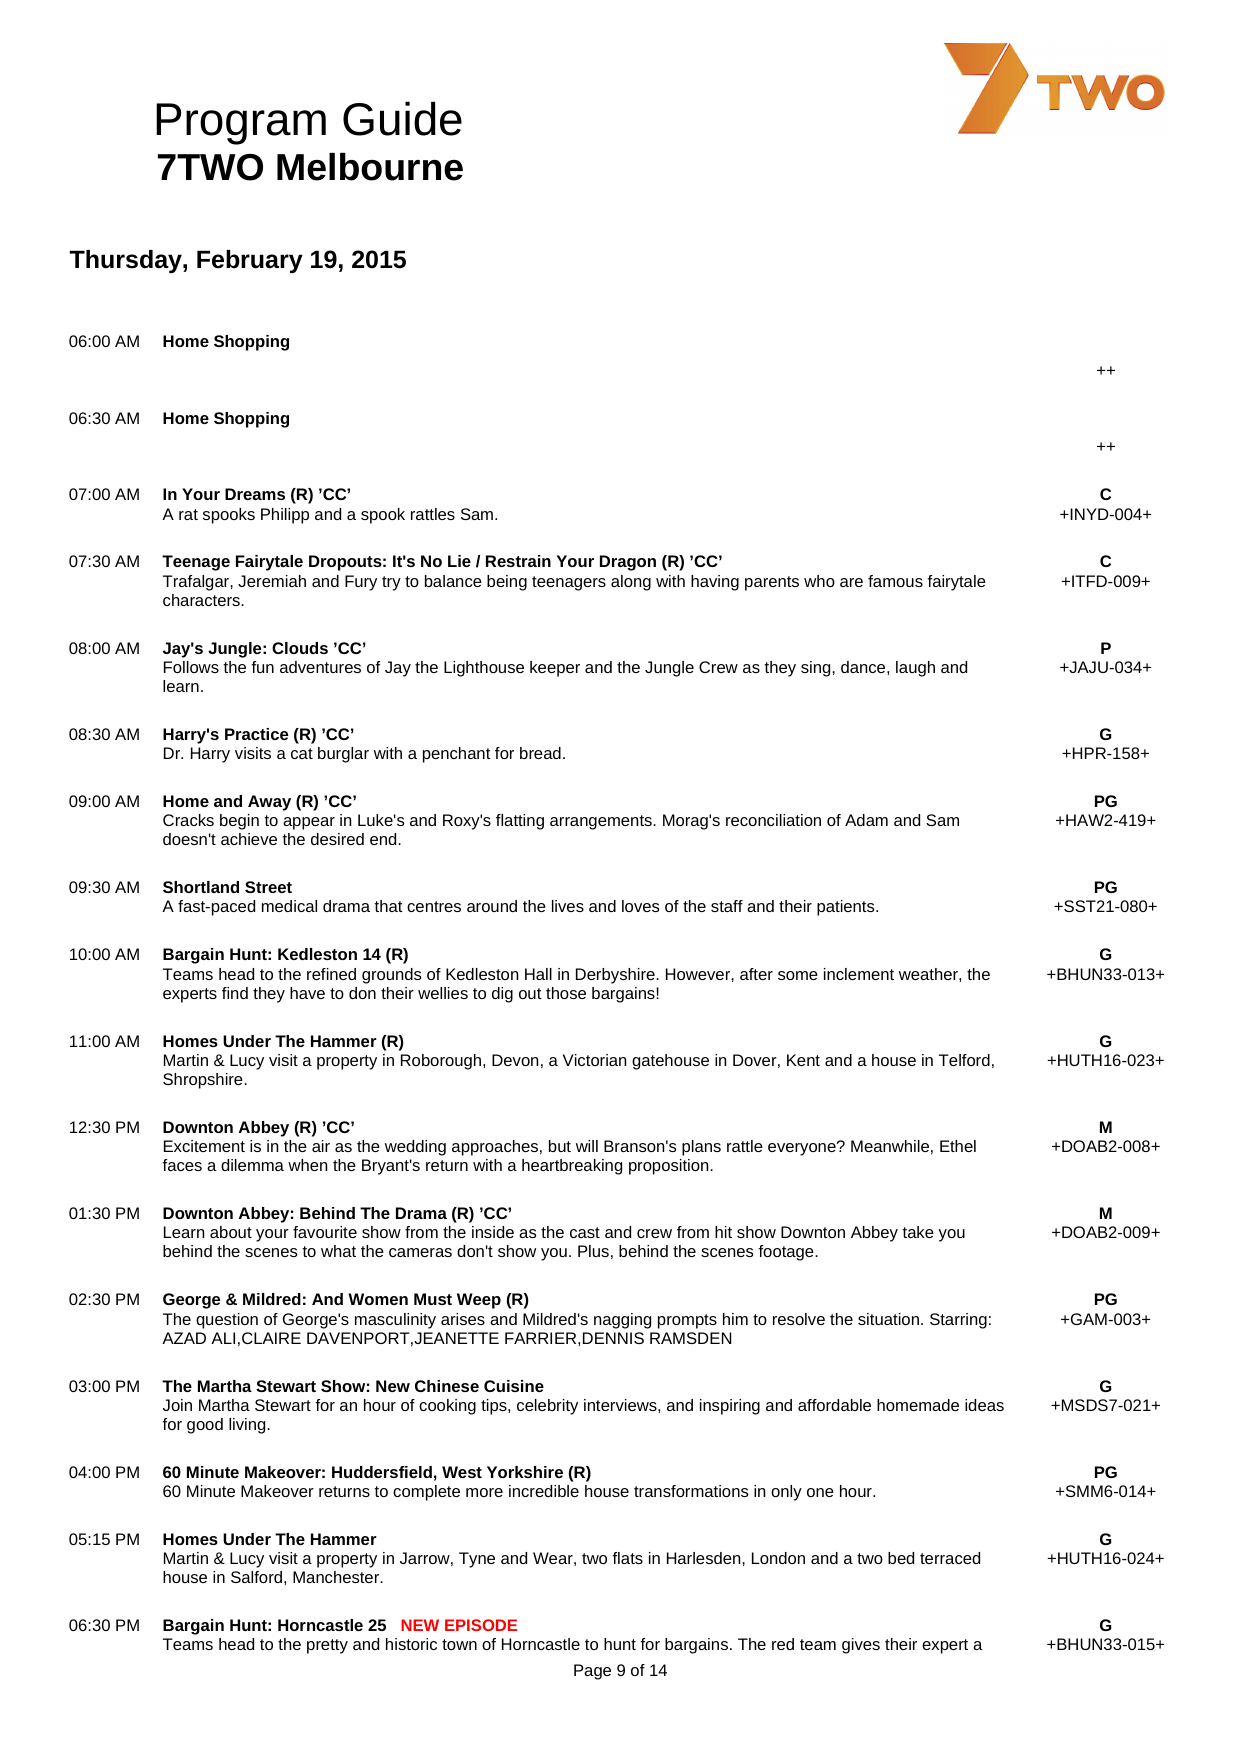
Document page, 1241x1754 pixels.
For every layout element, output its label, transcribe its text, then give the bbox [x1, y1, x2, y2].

table_header 11:00 AM [51, 1031, 151, 1089]
table_header 06:30 PM [51, 1616, 151, 1654]
table_header In Your Dreams (R) ’CC’ A rat spooks Philipp and a spook rattles Sam. [151, 485, 1022, 523]
table_header 60 Minute Makeover: Huddersfield, West Yorkshire (R) 60 Minute Makeover returns to complete more incredible house transformations in only one hour. [151, 1463, 1022, 1501]
table_header 08:30 AM [51, 725, 151, 763]
table_header 10:00 AM [51, 945, 151, 1003]
table_header Home Shopping [151, 409, 1022, 456]
table_header ++ [1022, 332, 1189, 380]
table_header ++ [1022, 409, 1189, 456]
table_header 05:15 PM [51, 1530, 151, 1587]
table_header G +BHUN33-013+ [1022, 945, 1189, 1003]
table_header Downton Abbey: Behind The Drama (R) ’CC’ Learn about your favourite show from the inside as the cast and crew from hit show Downton Abbey take you behind the scenes to what the cameras don't show you. Plus, behind the scenes footage. [151, 1204, 1022, 1261]
table_header Home and Away (R) ’CC’ Cracks begin to appear in Luke's and Roxy's flatting arrangements. Morag's reconciliation of Adam and Sam doesn't achieve the desired end. [151, 792, 1022, 849]
table_header Homes Under The Hammer Martin & Lucy visit a property in Jarrow, Tyne and Wear, two flats in Harlesden, London and a two bed terraced house in Salford, Manchester. [151, 1530, 1022, 1587]
table_header C +INYD-004+ [1022, 485, 1189, 523]
table_header 02:30 PM [51, 1290, 151, 1348]
table_header 09:30 AM [51, 878, 151, 916]
table_header Harry's Practice (R) ’CC’ Dr. Harry visits a cat burglar with a penchant for bread. [151, 725, 1022, 763]
table_header 04:00 PM [51, 1463, 151, 1501]
table_header PG +SST21-080+ [1022, 878, 1189, 916]
table_header George & Mildred: And Women Must Weep (R) The question of George's masculinity arises and Mildred's nagging prompts him to resolve the situation. Starring: AZAD ALI,CLAIRE DAVENPORT,JEANETTE FARRIER,DENNIS RAMSDEN [151, 1290, 1022, 1348]
table_header G +HUTH16-023+ [1022, 1031, 1189, 1089]
table_header The Martha Stewart Show: New Chinese Cuisine Join Martha Stewart for an hour of cooking tips, celebrity interviews, and inspiring and affordable homemade ideas for good living. [151, 1376, 1022, 1434]
table_header 07:00 AM [51, 485, 151, 523]
table_header PG +HAW2-419+ [1022, 792, 1189, 849]
table_header 09:00 AM [51, 792, 151, 849]
table_header G +MSDS7-021+ [1022, 1376, 1189, 1434]
picture [941, 41, 1168, 136]
table_header Bargain Hunt: Kedleston 14 (R) Teams head to the refined grounds of Kedleston Hall in Derbyshire. However, after some inclement weather, the experts find they have to don their wellies to dig out those bargains! [151, 945, 1022, 1003]
table_header Homes Under The Hammer (R) Martin & Lucy visit a property in Roborough, Devon, a Victorian gatehouse in Dover, Kent and a house in Telford, Shropshire. [151, 1031, 1022, 1089]
table_header P +JAJU-034+ [1022, 639, 1189, 696]
table_header PG +GAM-003+ [1022, 1290, 1189, 1348]
table_header Teenage Fairytale Dropouts: It's No Lie / Restrain Your Dragon (R) ’CC’ Trafalgar, Jeremiah and Fury try to balance being teenagers along with having parents who are famous fairytale characters. [151, 552, 1022, 610]
table_header G +HPR-158+ [1022, 725, 1189, 763]
table_header M +DOAB2-008+ [1022, 1118, 1189, 1175]
table_header PG +SMM6-014+ [1022, 1463, 1189, 1501]
table_header M +DOAB2-009+ [1022, 1204, 1189, 1261]
text Thursday, February 19, 2015 [62, 246, 1178, 274]
table_header 07:30 AM [51, 552, 151, 610]
table_header Shortland Street A fast-paced medical drama that centres around the lives and loves of the staff and their patients. [151, 878, 1022, 916]
table_header Jay's Jungle: Clouds ’CC’ Follows the fun adventures of Jay the Lighthouse keeper and the Jungle Crew as they sing, dance, laugh and learn. [151, 639, 1022, 696]
table_header G +HUTH16-024+ [1022, 1530, 1189, 1587]
table_header Downton Abbey (R) ’CC’ Excitement is in the air as the wedding approaches, but will Branson's plans rattle everyone? Meanwhile, Ethel faces a dilemma when the Bryant's return with a heartbreaking proposition. [151, 1118, 1022, 1175]
table_header 06:30 AM [51, 409, 151, 456]
table_header 08:00 AM [51, 639, 151, 696]
table_header 01:30 PM [51, 1204, 151, 1261]
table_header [151, 1616, 1022, 1654]
table_header G +BHUN33-015+ [1022, 1616, 1189, 1654]
table_header 12:30 PM [51, 1118, 151, 1175]
table_header 03:00 PM [51, 1376, 151, 1434]
table_header Home Shopping [151, 332, 1022, 380]
table_header 06:00 AM [51, 332, 151, 380]
table_header C +ITFD-009+ [1022, 552, 1189, 610]
